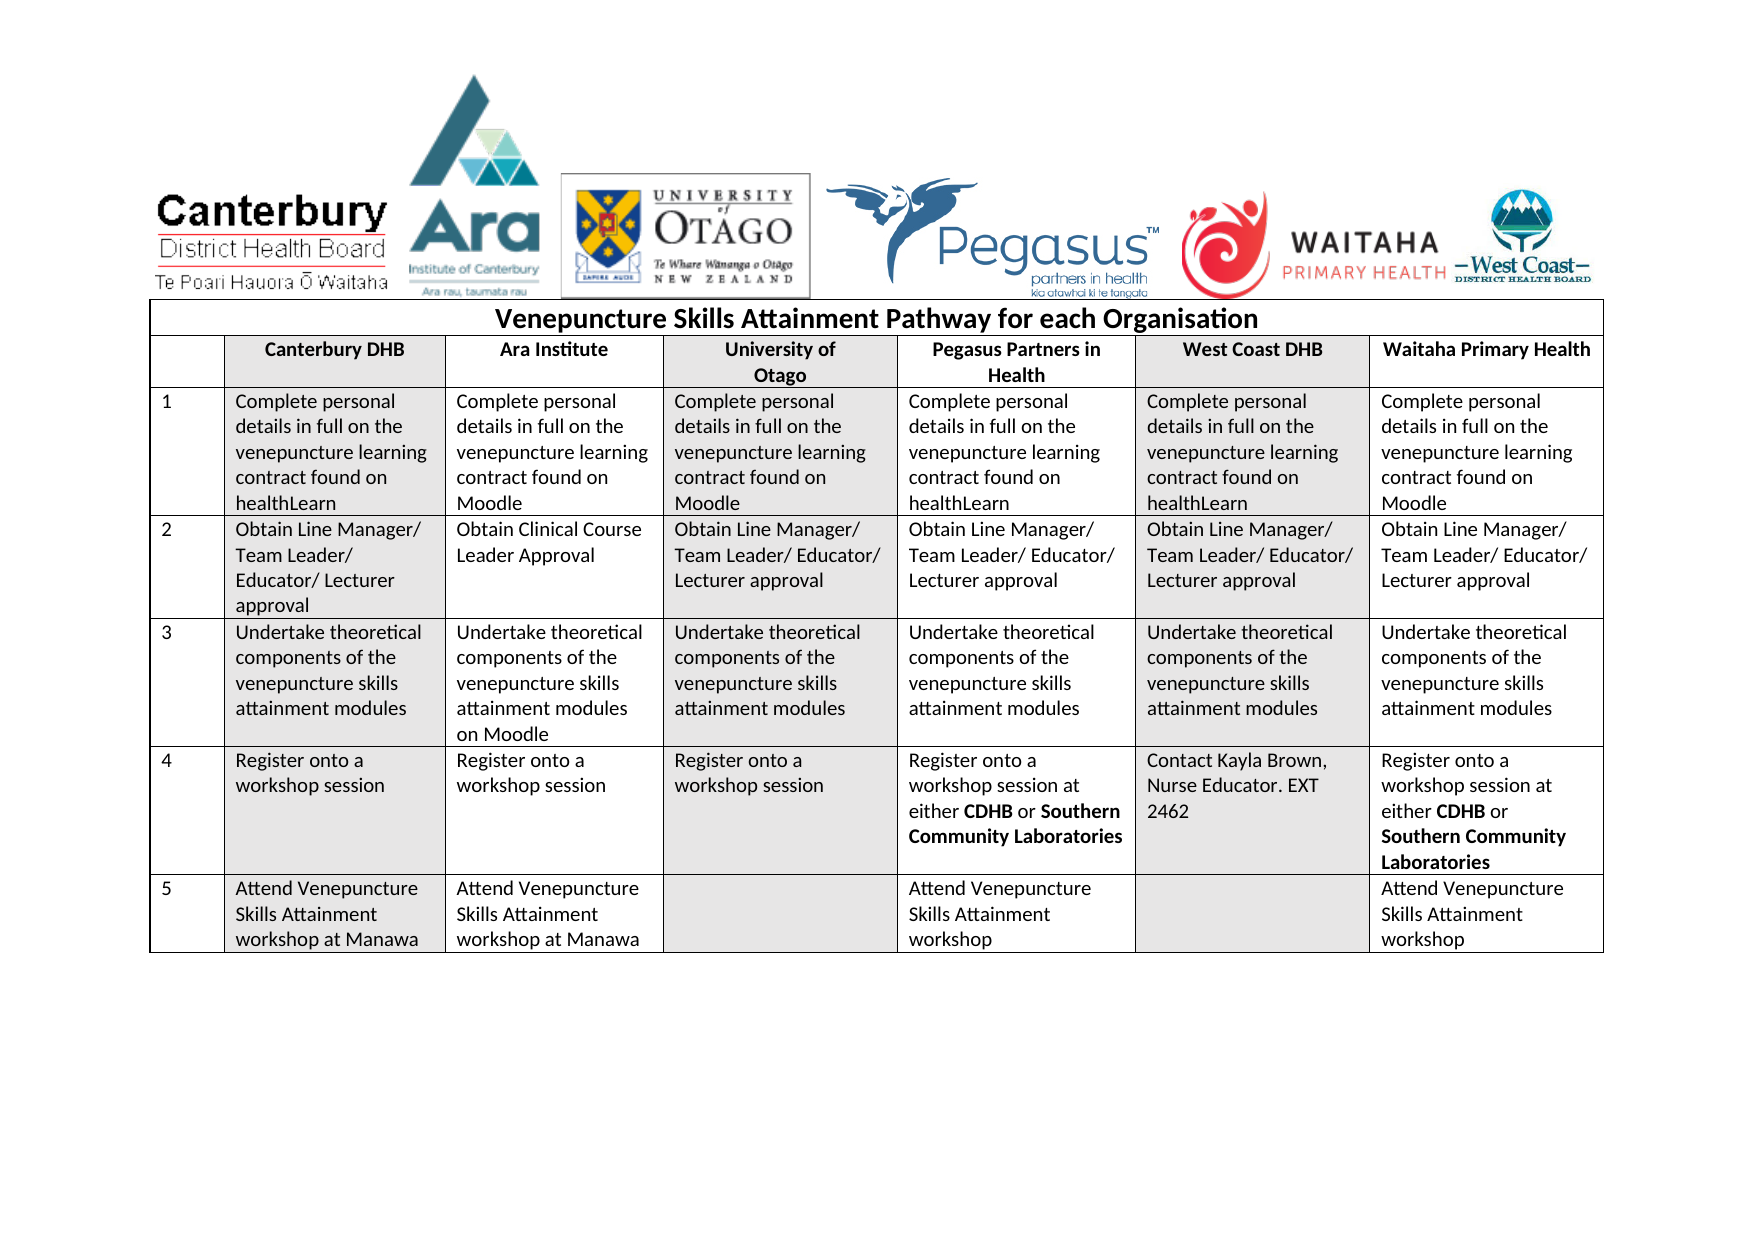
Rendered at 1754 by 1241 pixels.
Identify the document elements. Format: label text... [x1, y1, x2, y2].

picture [1182, 191, 1446, 299]
picture [826, 177, 1162, 299]
picture [1451, 172, 1595, 299]
table_cell Attend Venepuncture Skills Attainment workshop [1370, 875, 1603, 952]
picture [155, 194, 388, 299]
table_cell University of Otago [664, 336, 897, 387]
table_cell Obtain Line Manager/ Team Leader/ Educator/ Lecturer approval [898, 516, 1135, 618]
table_cell Undertake theoretical components of the venepuncture skills attainment modules on Moodle [446, 619, 663, 746]
table_cell Complete personal details in full on the venepuncture learning contract found on healthLearn [225, 388, 445, 515]
table_cell 2 [151, 516, 224, 618]
picture [408, 73, 540, 299]
table_cell [1136, 875, 1369, 952]
table_cell 4 [151, 747, 224, 874]
table_header Venepuncture Skills Attainment Pathway for each Organisation [151, 300, 1603, 335]
table_cell Undertake theoretical components of the venepuncture skills attainment modules [1370, 619, 1603, 746]
table_cell Register onto a workshop session [446, 747, 663, 874]
table_cell Attend Venepuncture Skills Attainment workshop at Manawa [225, 875, 445, 952]
table_cell Complete personal details in full on the venepuncture learning contract found on healthLearn [898, 388, 1135, 515]
table_cell Obtain Line Manager/ Team Leader/ Educator/ Lecturer approval [225, 516, 445, 618]
table_cell Obtain Line Manager/ Team Leader/ Educator/ Lecturer approval [1136, 516, 1369, 618]
table_cell 5 [151, 875, 224, 952]
table_cell Waitaha Primary Health [1370, 336, 1603, 387]
table_cell Obtain Clinical Course Leader Approval [446, 516, 663, 618]
table_cell Attend Venepuncture Skills Attainment workshop at Manawa [446, 875, 663, 952]
table_cell Complete personal details in full on the venepuncture learning contract found on Moodle [446, 388, 663, 515]
table_cell Undertake theoretical components of the venepuncture skills attainment modules [225, 619, 445, 746]
table_cell Register onto a workshop session [664, 747, 897, 874]
table_cell Complete personal details in full on the venepuncture learning contract found on Moodle [664, 388, 897, 515]
table_cell Undertake theoretical components of the venepuncture skills attainment modules [1136, 619, 1369, 746]
table_cell Register onto a workshop session [225, 747, 445, 874]
table_cell Undertake theoretical components of the venepuncture skills attainment modules [898, 619, 1135, 746]
table_cell 3 [151, 619, 224, 746]
table_cell Register onto a workshop session at either CDHB or Southern Community Laboratories [898, 747, 1135, 874]
table_cell [151, 336, 224, 387]
table_cell Pegasus Partners in Health [898, 336, 1135, 387]
table_cell 1 [151, 388, 224, 515]
table_cell Ara Institute [446, 336, 663, 387]
table_cell Obtain Line Manager/ Team Leader/ Educator/ Lecturer approval [664, 516, 897, 618]
table_cell West Coast DHB [1136, 336, 1369, 387]
table_cell Complete personal details in full on the venepuncture learning contract found on healthLearn [1136, 388, 1369, 515]
table_cell Obtain Line Manager/ Team Leader/ Educator/ Lecturer approval [1370, 516, 1603, 618]
table_cell [664, 875, 897, 952]
table_cell Attend Venepuncture Skills Attainment workshop [898, 875, 1135, 952]
table_cell Canterbury DHB [225, 336, 445, 387]
picture [560, 173, 811, 299]
table_cell Contact Kayla Brown, Nurse Educator. EXT 2462 [1136, 747, 1369, 874]
table_cell Undertake theoretical components of the venepuncture skills attainment modules [664, 619, 897, 746]
table_cell Complete personal details in full on the venepuncture learning contract found on Moodle [1370, 388, 1603, 515]
table_cell Register onto a workshop session at either CDHB or Southern Community Laboratories [1370, 747, 1603, 874]
